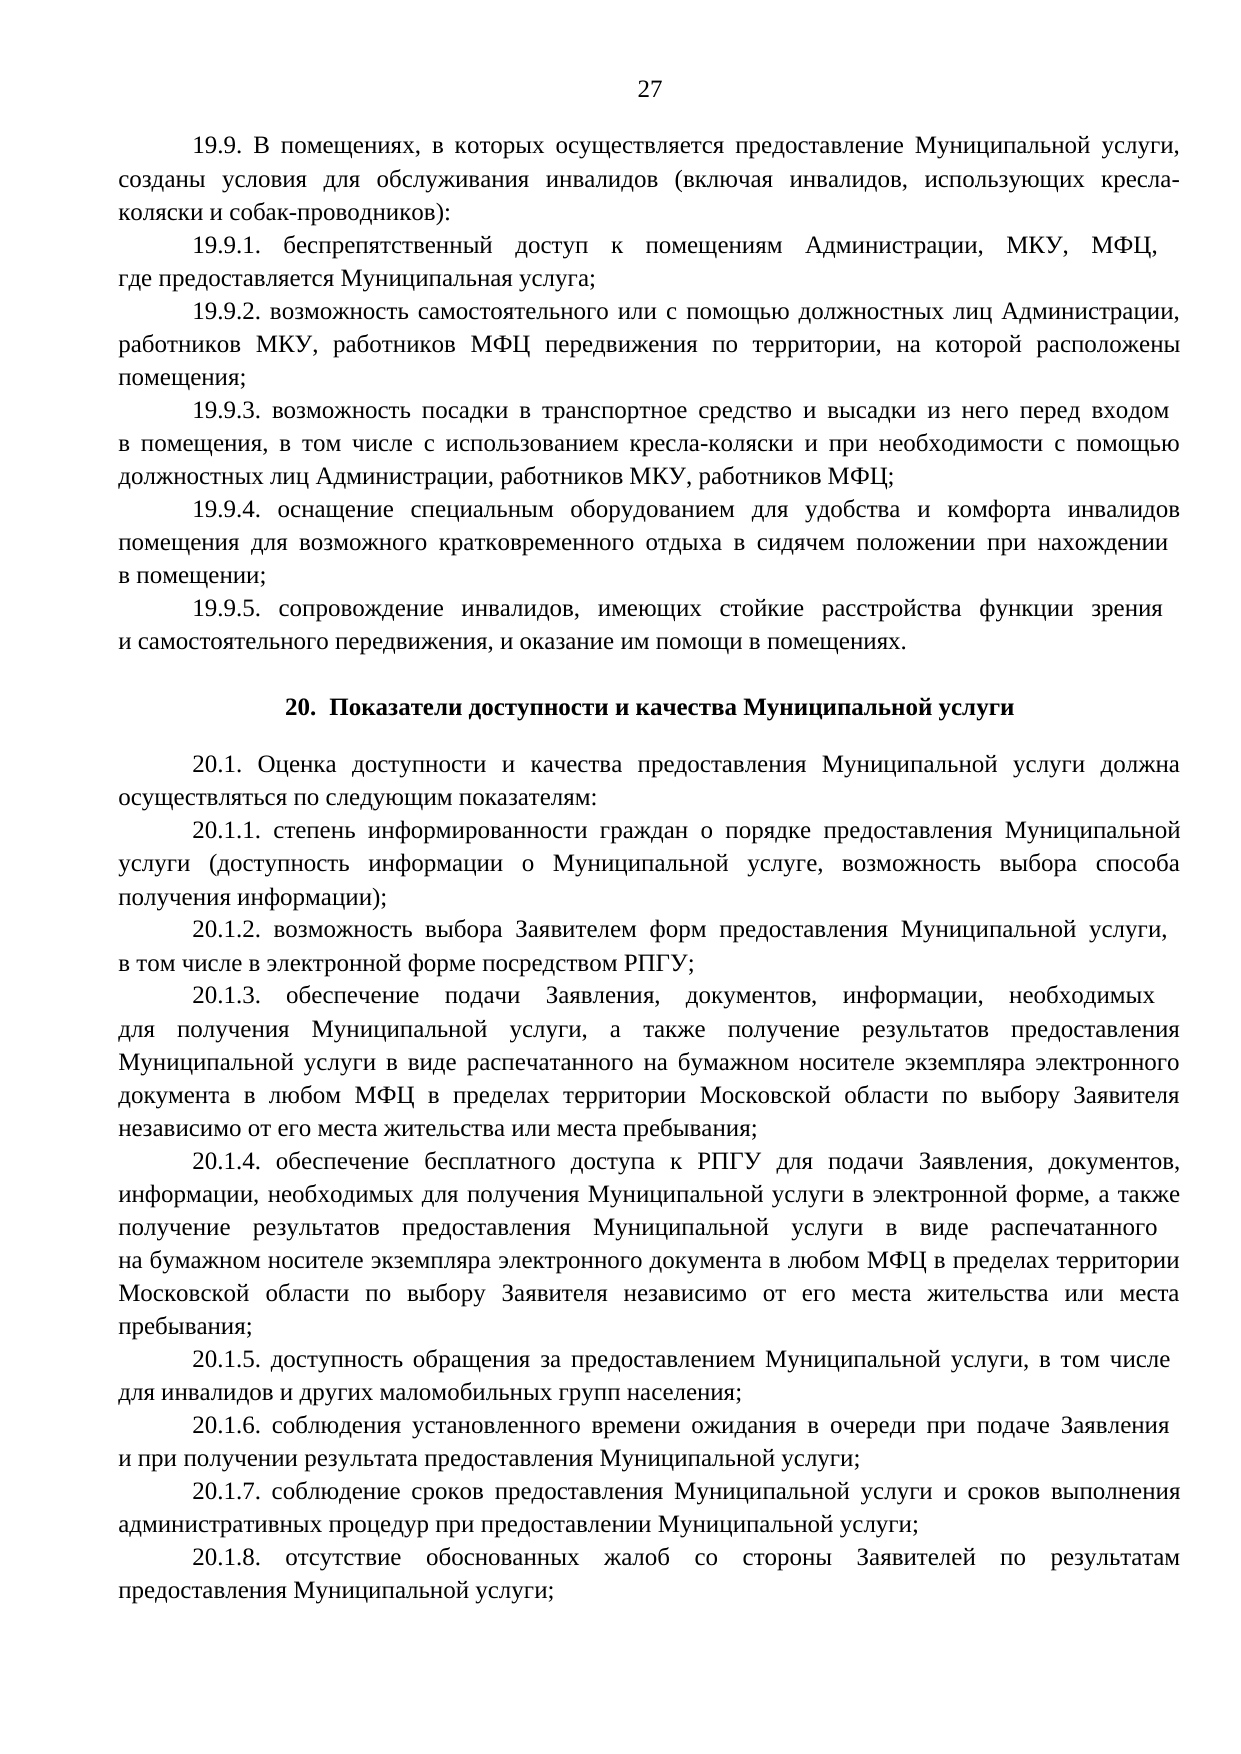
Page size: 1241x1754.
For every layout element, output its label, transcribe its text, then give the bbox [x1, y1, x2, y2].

list 20. Показатели доступности и качества Муниципальной услуги [118, 692, 1181, 721]
text 20.1.3. обеспечение подачи Заявления, документов, информации, необходимых для получения Муниципальной услуги, а также получение результатов предоставления Муниципальной услуги в виде распечатанного на бумажном носителе экземпляра электронного документа в любом МФЦ в пределах территории Московской области по выбору Заявителя независимо от его места жительства или места пребывания; [118, 981, 1181, 1141]
text 19.9.1. беспрепятственный доступ к помещениям Администрации, МКУ, МФЦ, где предоставляется Муниципальная услуга; [118, 230, 1181, 291]
text 20.1.2. возможность выбора Заявителем форм предоставления Муниципальной услуги, в том числе в электронной форме посредством РПГУ; [118, 914, 1181, 976]
text 19.9.2. возможность самостоятельного или с помощью должностных лиц Администрации, работников МКУ, работников МФЦ передвижения по территории, на которой расположены помещения; [118, 296, 1181, 391]
text 20.1.6. соблюдения установленного времени ожидания в очереди при подаче Заявления и при получении результата предоставления Муниципальной услуги; [118, 1410, 1181, 1472]
text 19.9.4. оснащение специальным оборудованием для удобства и комфорта инвалидов помещения для возможного кратковременного отдыха в сидячем положении при нахождении в помещении; [118, 494, 1181, 589]
text 20.1.5. доступность обращения за предоставлением Муниципальной услуги, в том числе для инвалидов и других маломобильных групп населения; [118, 1344, 1181, 1406]
text 19.9. В помещениях, в которых осуществляется предоставление Муниципальной услуги, созданы условия для обслуживания инвалидов (включая инвалидов, использующих кресла-коляски и собак-проводников): [118, 131, 1181, 225]
text 20.1.8. отсутствие обоснованных жалоб со стороны Заявителей по результатам предоставления Муниципальной услуги; [118, 1542, 1181, 1604]
text 19.9.5. сопровождение инвалидов, имеющих стойкие расстройства функции зрения и самостоятельного передвижения, и оказание им помощи в помещениях. [118, 593, 1181, 655]
list 20.1. Оценка доступности и качества предоставления Муниципальной услуги должна осуществляться по следующим показателям: [118, 749, 1181, 811]
text 19.9.3. возможность посадки в транспортное средство и высадки из него перед входом в помещения, в том числе с использованием кресла-коляски и при необходимости с помощью должностных лиц Администрации, работников МКУ, работников МФЦ; [118, 395, 1181, 489]
text 20.1.4. обеспечение бесплатного доступа к РПГУ для подачи Заявления, документов, информации, необходимых для получения Муниципальной услуги в электронной форме, а также получение результатов предоставления Муниципальной услуги в виде распечатанного на бумажном носителе экземпляра электронного документа в любом МФЦ в пределах территории Московской области по выбору Заявителя независимо от его места жительства или места пребывания; [118, 1146, 1181, 1339]
text 20.1.1. степень информированности граждан о порядке предоставления Муниципальной услуги (доступность информации о Муниципальной услуге, возможность выбора способа получения информации); [118, 816, 1181, 910]
text 20.1.7. соблюдение сроков предоставления Муниципальной услуги и сроков выполнения административных процедур при предоставлении Муниципальной услуги; [118, 1476, 1181, 1538]
